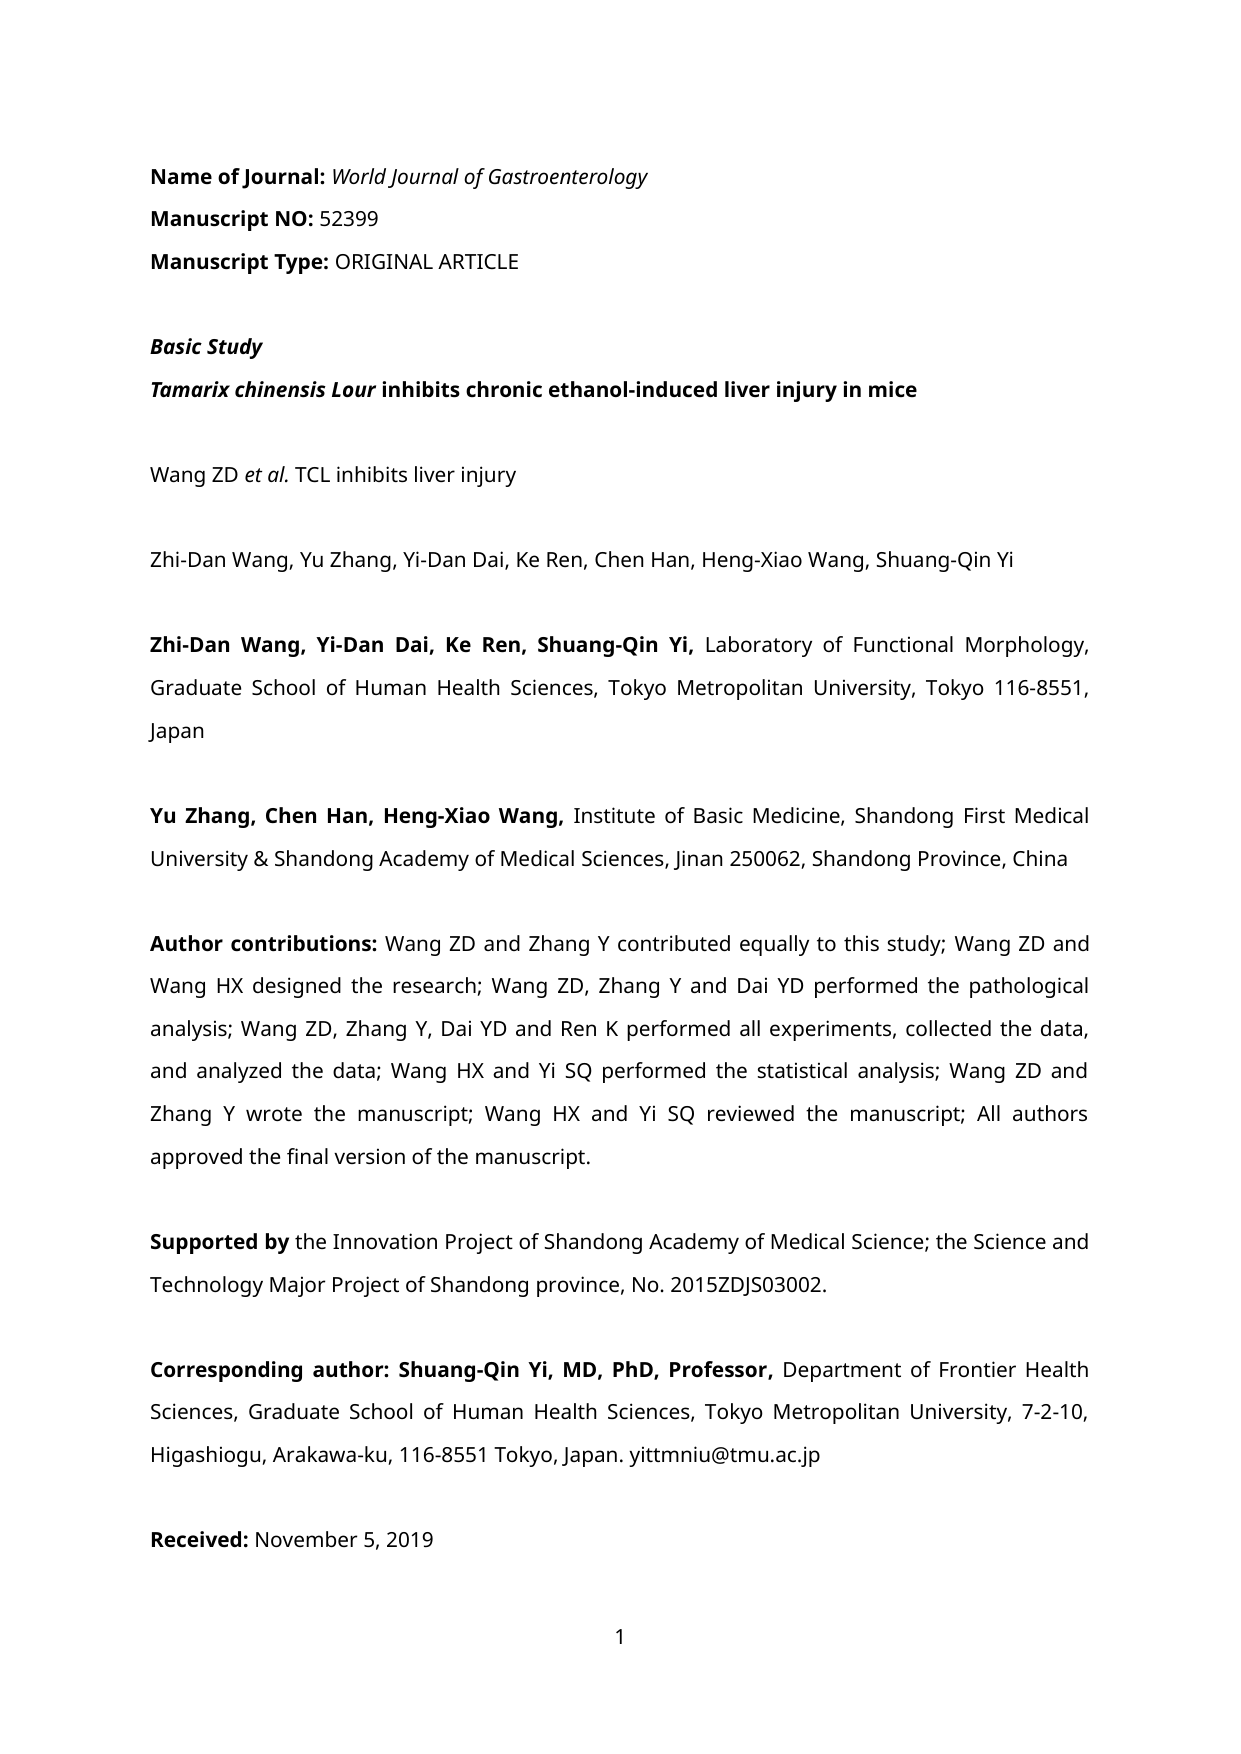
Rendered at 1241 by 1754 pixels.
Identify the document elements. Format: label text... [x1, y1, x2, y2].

text Zhi-Dan Wang, Yi-Dan Dai, Ke Ren, Shuang-Qin Yi, Laboratory of Functional Morphology, Graduate School of Human Health Sciences, Tokyo Metropolitan University, Tokyo 116-8551, Japan [150, 631, 1090, 744]
text Supported by the Innovation Project of Shandong Academy of Medical Science; the Science and Technology Major Project of Shandong province, No. 2015ZDJS03002. [150, 1227, 1090, 1298]
text Manuscript Type: ORIGINAL ARTICLE [150, 247, 1090, 276]
text Basic Study [150, 332, 1090, 361]
text Manuscript NO: 52399 [150, 204, 1090, 233]
text Tamarix chinensis Lour inhibits chronic ethanol-induced liver injury in mice [150, 375, 1090, 403]
text Corresponding author: Shuang-Qin Yi, MD, PhD, Professor, Department of Frontier Health Sciences, Graduate School of Human Health Sciences, Tokyo Metropolitan University, 7-2-10, Higashiogu, Arakawa-ku, 116-8551 Tokyo, Japan. yittmniu@tmu.ac.jp [150, 1355, 1090, 1468]
text Received: November 5, 2019 [150, 1525, 1090, 1554]
text Wang ZD et al. TCL inhibits liver injury [150, 460, 1090, 489]
text Yu Zhang, Chen Han, Heng-Xiao Wang, Institute of Basic Medicine, Shandong First Medical University & Shandong Academy of Medical Sciences, Jinan 250062, Shandong Province, China [150, 801, 1090, 872]
text Name of Journal: World Journal of Gastroenterology [150, 162, 1090, 190]
text Author contributions: Wang ZD and Zhang Y contributed equally to this study; Wang ZD and Wang HX designed the research; Wang ZD, Zhang Y and Dai YD performed the pathological analysis; Wang ZD, Zhang Y, Dai YD and Ren K performed all experiments, collected the data, and analyzed the data; Wang HX and Yi SQ performed the statistical analysis; Wang ZD and Zhang Y wrote the manuscript; Wang HX and Yi SQ reviewed the manuscript; All authors approved the final version of the manuscript. [150, 929, 1090, 1170]
text Zhi-Dan Wang, Yu Zhang, Yi-Dan Dai, Ke Ren, Chen Han, Heng-Xiao Wang, Shuang-Qin Yi [150, 545, 1090, 574]
